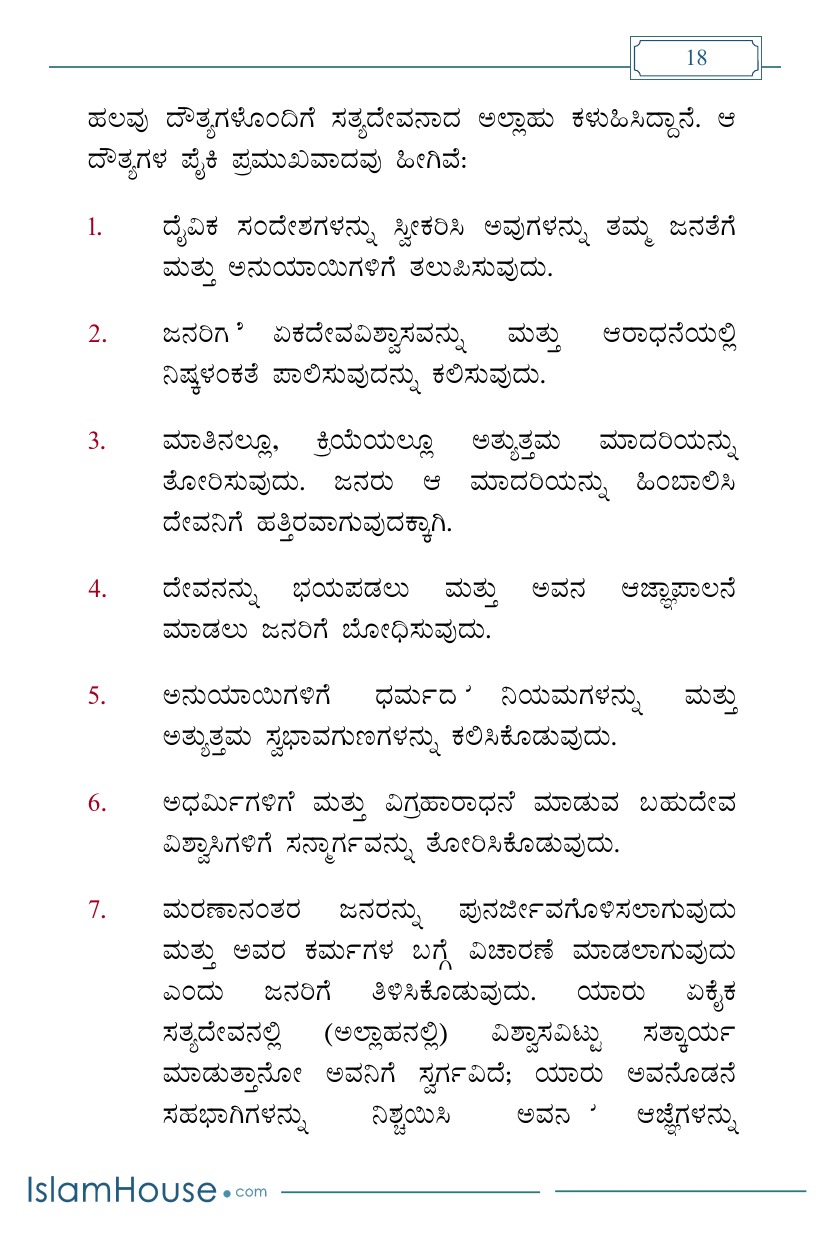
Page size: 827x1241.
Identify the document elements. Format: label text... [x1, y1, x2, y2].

list C£ÀÄAiÀiÁ¬ÄUÀ½UÉ zsÀªÀÄðzÀ ¤AiÀÄªÀÄUÀ¼À£ÀÄß ªÀÄvÀÄÛ CvÀÄåvÀÛªÀÄ ¸Àé¨sÁªÀUÀÄtUÀ¼À£ÀÄß PÀ°¹PÉÆqÀÄªÀÅzÀÄ. [89, 684, 738, 761]
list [89, 898, 738, 1139]
list CzsÀ«ÄðUÀ½UÉ ªÀÄvÀÄÛ «UÀæºÁgÁzsÀ£É ªÀiÁqÀÄªÀ §ºÀÄzÉÃªÀ «±Áé¹UÀ½UÉ ¸À£ÁäUÀðªÀ£ÀÄß vÉÆÃj¹PÉÆqÀÄªÀÅzÀÄ. [89, 791, 738, 868]
picture [20, 1171, 541, 1209]
list ªÀiÁw£À®Æè, QæAiÉÄAiÀÄ®Æè CvÀÄåvÀÛªÀÄ ªÀiÁzÀjAiÀÄ£ÀÄß vÉÆÃj¸ÀÄªÀÅzÀÄ. d£ÀgÀÄ D ªÀiÁzÀjAiÀÄ£ÀÄß »A¨Á°¹ zÉÃªÀ¤UÉ ºÀwÛgÀªÁUÀÄªÀÅzÀPÁÌV. [89, 429, 738, 546]
picture [548, 1170, 807, 1208]
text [89, 107, 738, 184]
list d£ÀjUÉ KPÀzÉÃªÀ«±Áé¸ÀªÀ£ÀÄß ªÀÄvÀÄÛ DgÁzsÀ£ÉAiÀÄ°è ¤µÀÌ¼ÀAPÀvÉ ¥Á°¸ÀÄªÀÅzÀ£ÀÄß PÀ°¸ÀÄªÀÅzÀÄ. [89, 322, 738, 398]
list zÉÃªÀ£À£ÀÄß ¨sÀAiÀÄ¥ÀqÀ®Ä ªÀÄvÀÄÛ CªÀ£À DeÁÕ¥Á®£É ªÀiÁqÀ®Ä d£ÀjUÉ ¨ÉÆÃ¢ü¸ÀÄªÀÅzÀÄ. [89, 577, 738, 653]
list zÉÊ«PÀ ¸ÀAzÉÃ±ÀUÀ¼À£ÀÄß ¹éÃPÀj¹ CªÀÅUÀ¼À£ÀÄß vÀªÀÄä d£ÀvÉUÉ ªÀÄvÀÄÛ C£ÀÄAiÀiÁ¬ÄUÀ½UÉ vÀ®Ä¦¸ÀÄªÀÅzÀÄ. [89, 214, 738, 291]
